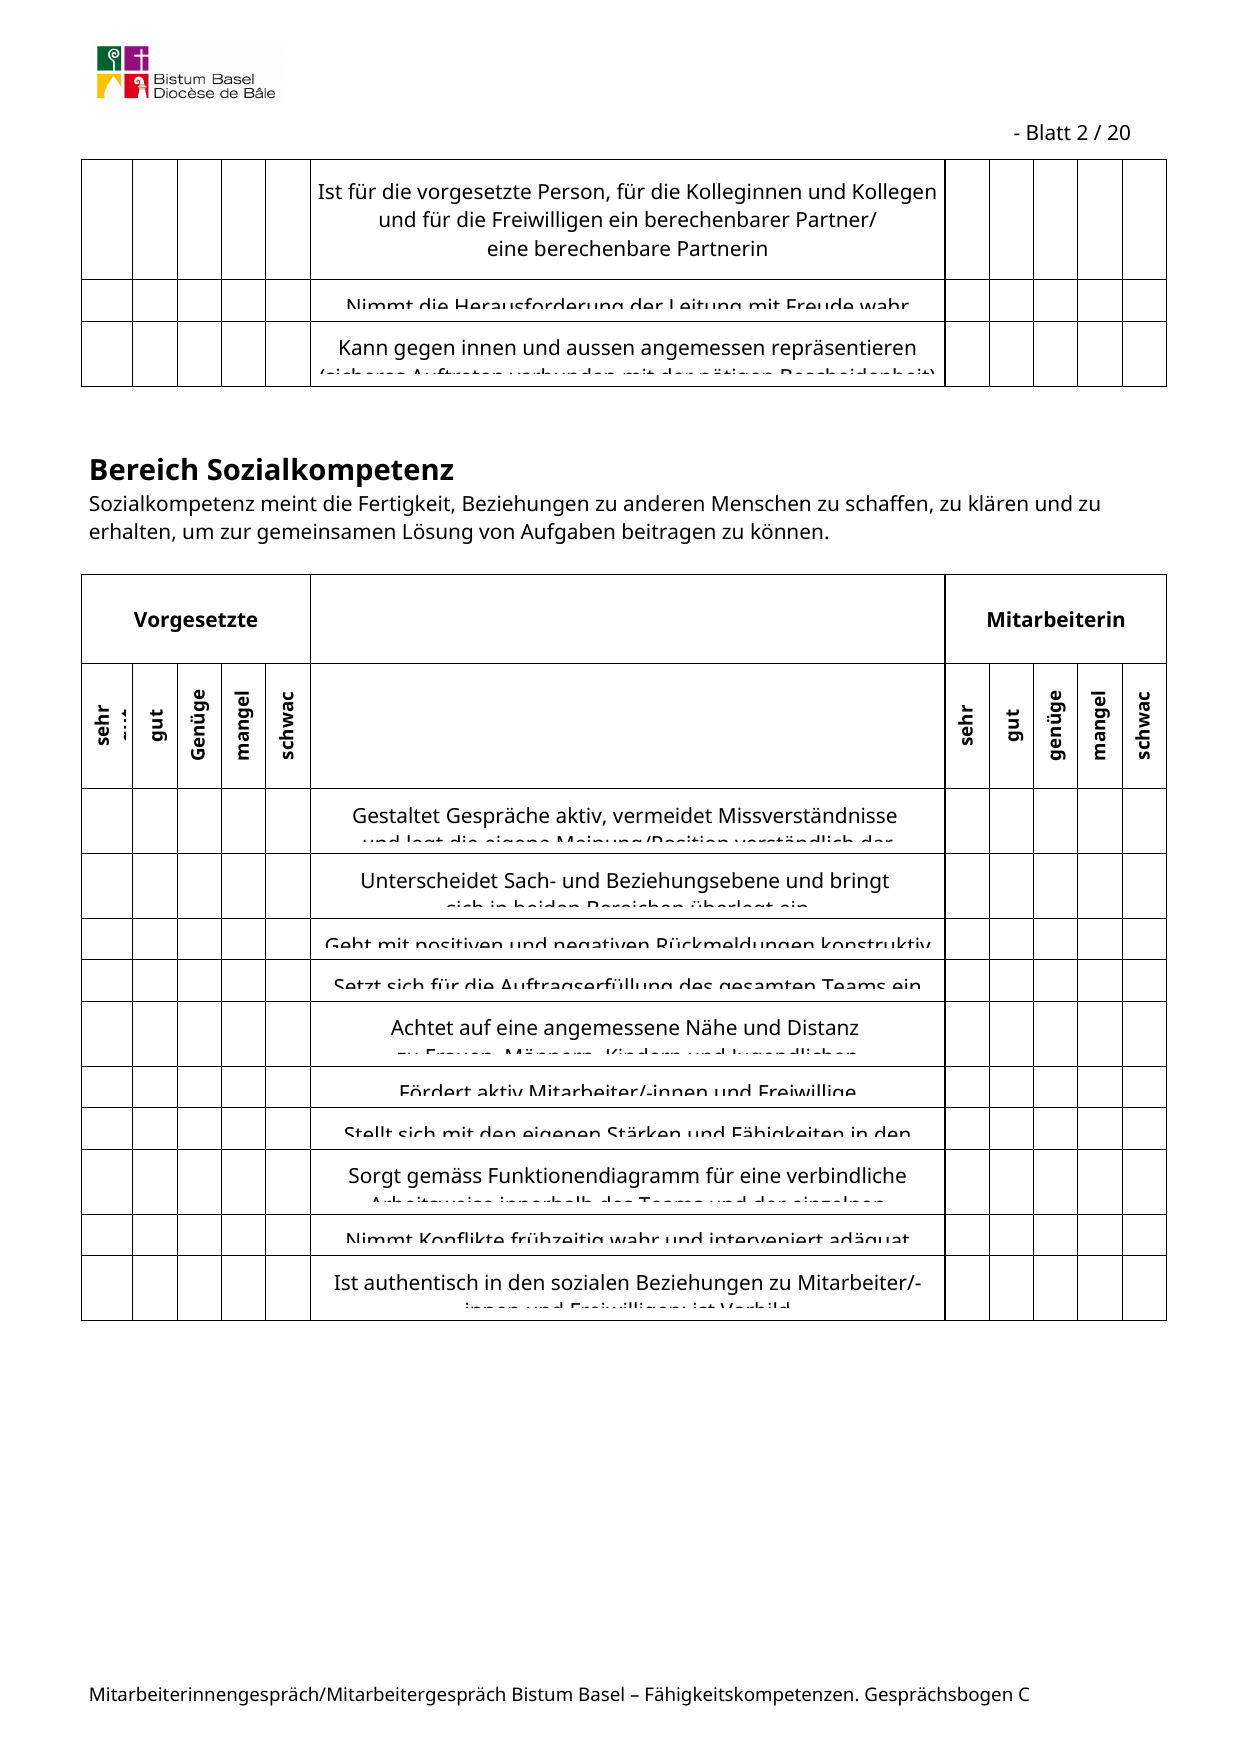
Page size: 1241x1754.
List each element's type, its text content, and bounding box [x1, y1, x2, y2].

table_cell [1034, 1067, 1077, 1107]
table_cell [178, 919, 221, 959]
table_cell [266, 854, 310, 918]
table_cell [133, 960, 177, 1001]
table_cell [266, 1256, 310, 1320]
table_cell [946, 1108, 989, 1148]
table_cell [1078, 1002, 1122, 1066]
table_cell [946, 1002, 989, 1066]
table_cell [1034, 280, 1077, 321]
table_cell [222, 1067, 265, 1107]
table_cell [266, 1150, 310, 1213]
table_cell [990, 854, 1033, 918]
table_cell [946, 322, 989, 386]
table_cell gut [133, 664, 177, 788]
table_cell [266, 322, 310, 386]
table_header [1123, 160, 1166, 279]
table_cell [222, 960, 265, 1001]
table_cell Ist authentisch in den sozialen Beziehungen zu Mitarbeiter/-innen und Freiwilligen; ist Vorbild [311, 1256, 944, 1320]
table_cell [222, 1150, 265, 1213]
table_cell [990, 919, 1033, 959]
table_cell [946, 280, 989, 321]
table_cell [266, 1215, 310, 1255]
table_cell [133, 1108, 177, 1148]
table_cell Nimmt Konflikte frühzeitig wahr und interveniert adäquat [311, 1215, 944, 1255]
table_cell [178, 1108, 221, 1148]
table_cell [82, 854, 132, 918]
table_cell Fördert aktiv Mitarbeiter/-innen und Freiwillige [311, 1067, 944, 1107]
table_cell [1078, 1215, 1122, 1255]
table_cell [266, 1002, 310, 1066]
table_cell [178, 1150, 221, 1213]
table_cell [222, 1002, 265, 1066]
table_cell [222, 1215, 265, 1255]
table_cell [266, 1067, 310, 1107]
picture [88, 40, 284, 104]
table_cell [1034, 1256, 1077, 1320]
table_cell [1123, 1002, 1166, 1066]
table_cell [133, 1256, 177, 1320]
table_cell Nimmt die Herausforderung der Leitung mit Freude wahr [311, 280, 944, 321]
table_cell [82, 1108, 132, 1148]
table_cell [1034, 854, 1077, 918]
table_cell [1123, 1256, 1166, 1320]
table_cell [1123, 789, 1166, 853]
table_cell [990, 1150, 1033, 1213]
table_cell gut [990, 664, 1033, 788]
table_cell [178, 854, 221, 918]
table_cell [222, 322, 265, 386]
table_cell [1078, 322, 1122, 386]
table_cell [222, 919, 265, 959]
table_cell Gestaltet Gespräche aktiv, vermeidet Missverständnisse und legt die eigene Meinung/Position verständlich dar [311, 789, 944, 853]
table_header Mitarbeiterin Mitarbeiter [946, 575, 1166, 663]
table_cell [82, 1215, 132, 1255]
text Sozialkompetenz meint die Fertigkeit, Beziehungen zu anderen Menschen zu schaffen, zu klären und zu erhalten, um zur gemeinsamen Lösung von Aufgaben beitragen zu können. [89, 489, 1152, 546]
table_cell Stellt sich mit den eigenen Stärken und Fähigkeiten in den Dienst an anderen [311, 1108, 944, 1148]
table_header Vorgesetzte Person [82, 575, 310, 663]
table_cell [1123, 1150, 1166, 1213]
table_cell [133, 1002, 177, 1066]
table_cell [178, 960, 221, 1001]
table_cell sehr gut [946, 664, 989, 788]
table_cell [1078, 1108, 1122, 1148]
table_cell [1123, 1215, 1166, 1255]
table_cell [1034, 1108, 1077, 1148]
table_cell [82, 280, 132, 321]
table_cell [178, 1215, 221, 1255]
table_cell [133, 280, 177, 321]
text - Blatt 2 / 20 [89, 118, 1152, 147]
table_cell [946, 919, 989, 959]
table_cell [946, 1150, 989, 1213]
table_cell [266, 1108, 310, 1148]
table_cell Kann gegen innen und aussen angemessen repräsentieren (sicheres Auftreten verbunden mit der nötigen Bescheidenheit) [311, 322, 944, 386]
table_cell [1078, 280, 1122, 321]
table_cell mangelhaft [1078, 664, 1122, 788]
table_cell Genügend [178, 664, 221, 788]
table_cell [1078, 854, 1122, 918]
table_cell [1034, 789, 1077, 853]
table_cell [178, 1002, 221, 1066]
table_cell [1034, 322, 1077, 386]
table_cell [266, 280, 310, 321]
table_cell Unterscheidet Sach- und Beziehungsebene und bringt sich in beiden Bereichen überlegt ein [311, 854, 944, 918]
table_cell [1123, 854, 1166, 918]
table_cell [1123, 280, 1166, 321]
table_cell [133, 1067, 177, 1107]
table_cell [222, 854, 265, 918]
table_cell sehr gut [82, 664, 132, 788]
table_header [178, 160, 221, 279]
table_cell genügend [1034, 664, 1077, 788]
table_cell [1078, 1256, 1122, 1320]
table_cell Achtet auf eine angemessene Nähe und Distanz zu Frauen, Männern, Kindern und Jugendlichen [311, 1002, 944, 1066]
text Bereich Sozialkompetenz [89, 449, 1152, 489]
table_header [990, 160, 1033, 279]
table_header [133, 160, 177, 279]
table_cell [990, 1215, 1033, 1255]
table_cell [990, 1002, 1033, 1066]
table_cell [82, 1002, 132, 1066]
table_cell [222, 1256, 265, 1320]
table_cell [990, 960, 1033, 1001]
table_cell [1034, 1215, 1077, 1255]
table_cell [1123, 960, 1166, 1001]
table_header [82, 160, 132, 279]
table_cell [946, 1256, 989, 1320]
table_cell [133, 1150, 177, 1213]
table_cell [133, 322, 177, 386]
table_cell [222, 789, 265, 853]
table_cell [266, 919, 310, 959]
table_cell [1123, 322, 1166, 386]
table_cell Geht mit positiven und negativen Rückmeldungen konstruktiv um [311, 919, 944, 959]
table_header [222, 160, 265, 279]
table_cell [946, 854, 989, 918]
table_cell [990, 1108, 1033, 1148]
table_header [311, 575, 944, 663]
table_cell [133, 919, 177, 959]
table_cell [82, 1150, 132, 1213]
table_cell [82, 1067, 132, 1107]
table_cell [82, 960, 132, 1001]
table_header [1078, 160, 1122, 279]
table_cell [946, 1067, 989, 1107]
table_cell [82, 322, 132, 386]
table_cell [178, 1067, 221, 1107]
table_header Ist für die vorgesetzte Person, für die Kolleginnen und Kollegen und für die Freiwilligen ein berechenbarer Partner/ eine berechenbare Partnerin [311, 160, 944, 279]
table_cell [990, 789, 1033, 853]
table_cell [178, 280, 221, 321]
table_cell [133, 854, 177, 918]
table_cell [1123, 919, 1166, 959]
table_header [946, 160, 989, 279]
table_cell [1034, 960, 1077, 1001]
table_cell [266, 960, 310, 1001]
table_cell [133, 789, 177, 853]
table_cell [1034, 919, 1077, 959]
table_cell [178, 1256, 221, 1320]
table_cell [82, 919, 132, 959]
table_cell schwach [1123, 664, 1166, 788]
table_cell [1034, 1002, 1077, 1066]
table_cell [1078, 960, 1122, 1001]
table_header [266, 160, 310, 279]
table_cell [82, 789, 132, 853]
table_cell [266, 789, 310, 853]
table_cell [178, 322, 221, 386]
table_cell [1034, 1150, 1077, 1213]
table_cell [133, 1215, 177, 1255]
table_cell [946, 960, 989, 1001]
table_cell Sorgt gemäss Funktionendiagramm für eine verbindliche Arbeitsweise innerhalb des Teams und der einzelnen Mitarbeiter/-innen [311, 1150, 944, 1213]
table_cell [1078, 1150, 1122, 1213]
table_cell [311, 664, 944, 788]
table_cell [1078, 919, 1122, 959]
table_cell [1078, 789, 1122, 853]
table_cell Setzt sich für die Auftragserfüllung des gesamten Teams ein [311, 960, 944, 1001]
table_header [1034, 160, 1077, 279]
table_cell [222, 280, 265, 321]
table_cell [1078, 1067, 1122, 1107]
table_cell mangelhaft [222, 664, 265, 788]
table_cell [990, 280, 1033, 321]
table_cell [990, 1067, 1033, 1107]
table_cell [82, 1256, 132, 1320]
table_cell [946, 789, 989, 853]
table_cell [1123, 1108, 1166, 1148]
table_cell [990, 1256, 1033, 1320]
table_cell [1123, 1067, 1166, 1107]
table_cell [990, 322, 1033, 386]
table_cell [222, 1108, 265, 1148]
table_cell schwach [266, 664, 310, 788]
table_cell [946, 1215, 989, 1255]
table_cell [178, 789, 221, 853]
